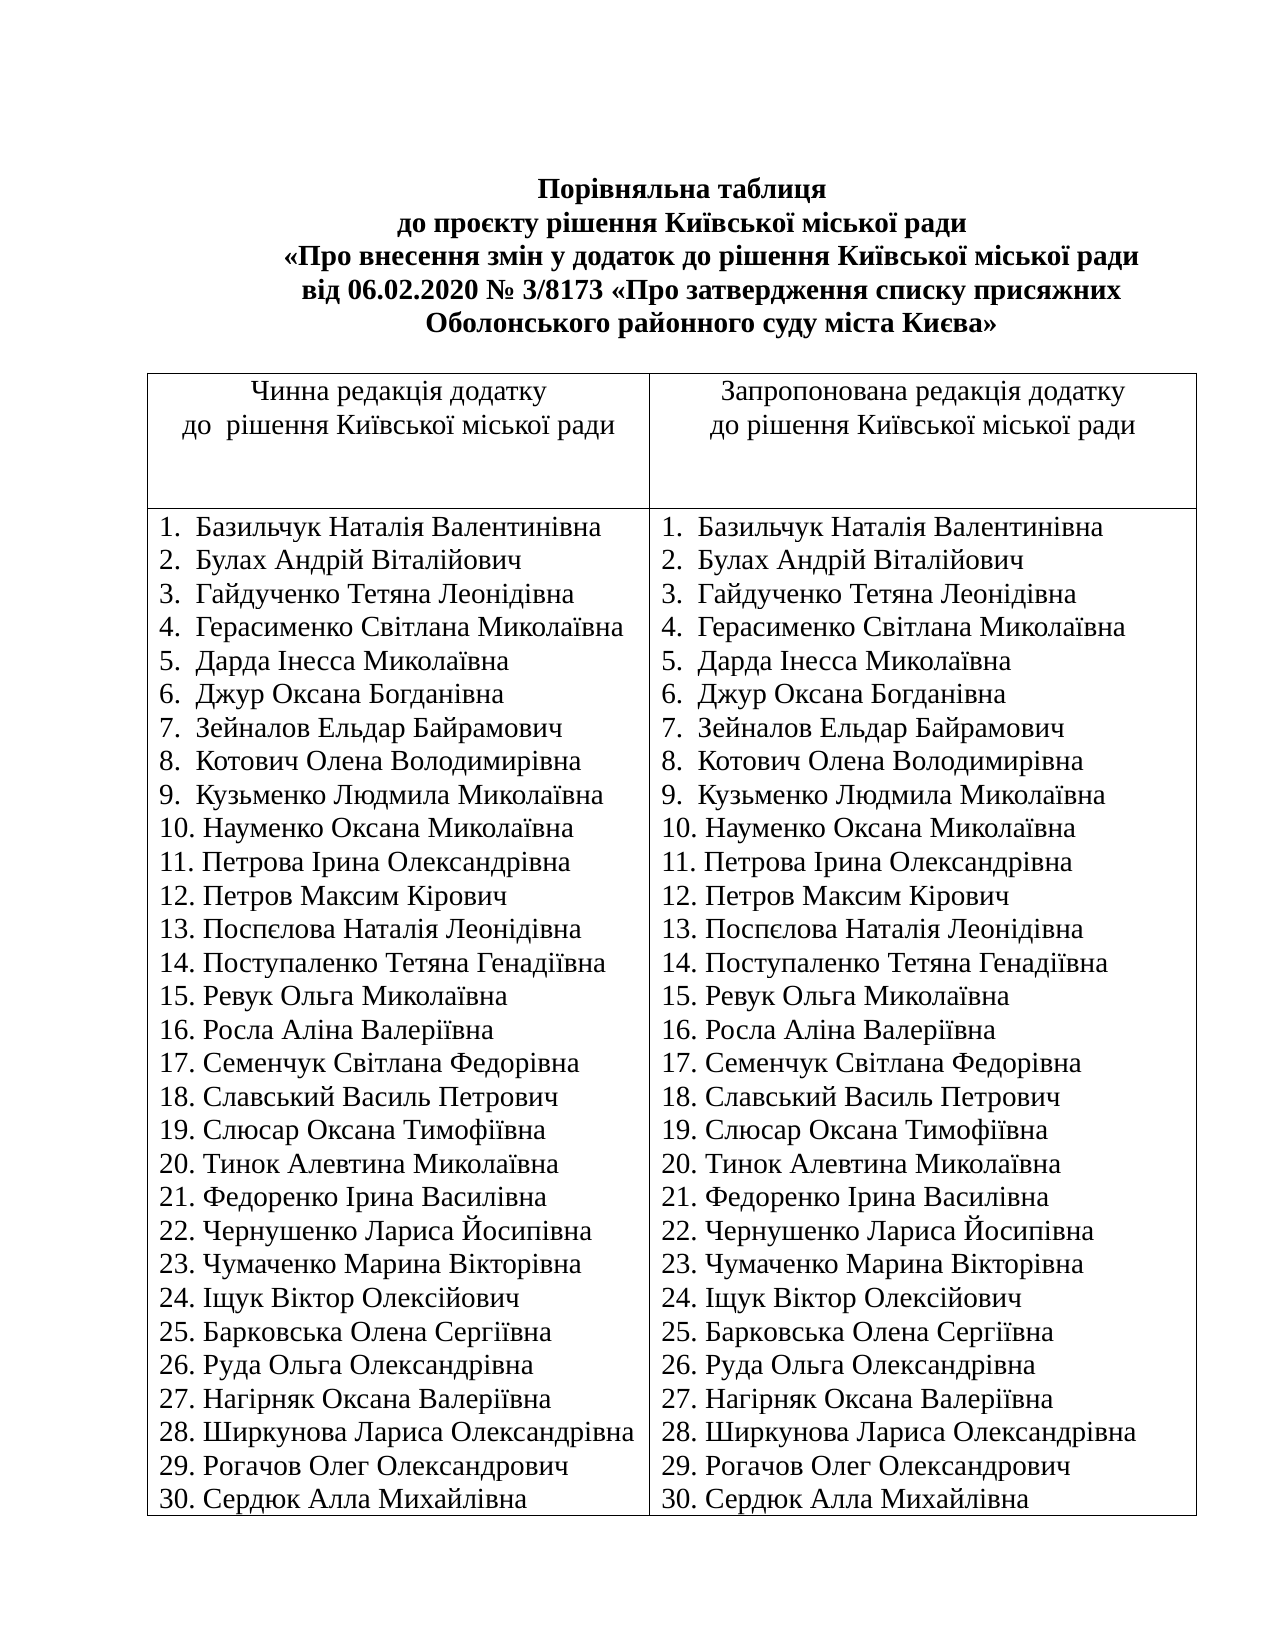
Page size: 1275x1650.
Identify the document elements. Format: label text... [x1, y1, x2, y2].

table_header Чинна редакція додатку до рішення Київської міської ради [148, 374, 649, 508]
text до проєкту рішення Київської міської ради [177, 205, 1186, 238]
text Порівняльна таблиця [177, 171, 1186, 205]
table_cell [148, 509, 649, 1515]
table_header Запропонована редакція додатку до рішення Київської міської ради [650, 374, 1196, 508]
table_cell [650, 509, 1196, 1515]
text від 06.02.2020 № 3/8173 «Про затвердження списку присяжних Оболонського районного суду міста Києва» [236, 272, 611, 339]
text від 06.02.2020 № 3/8173 «Про затвердження списку присяжних Оболонського районного суду міста Києва» [625, 272, 1186, 339]
text «Про внесення змін у додаток до рішення Київської міської ради [177, 238, 1186, 272]
